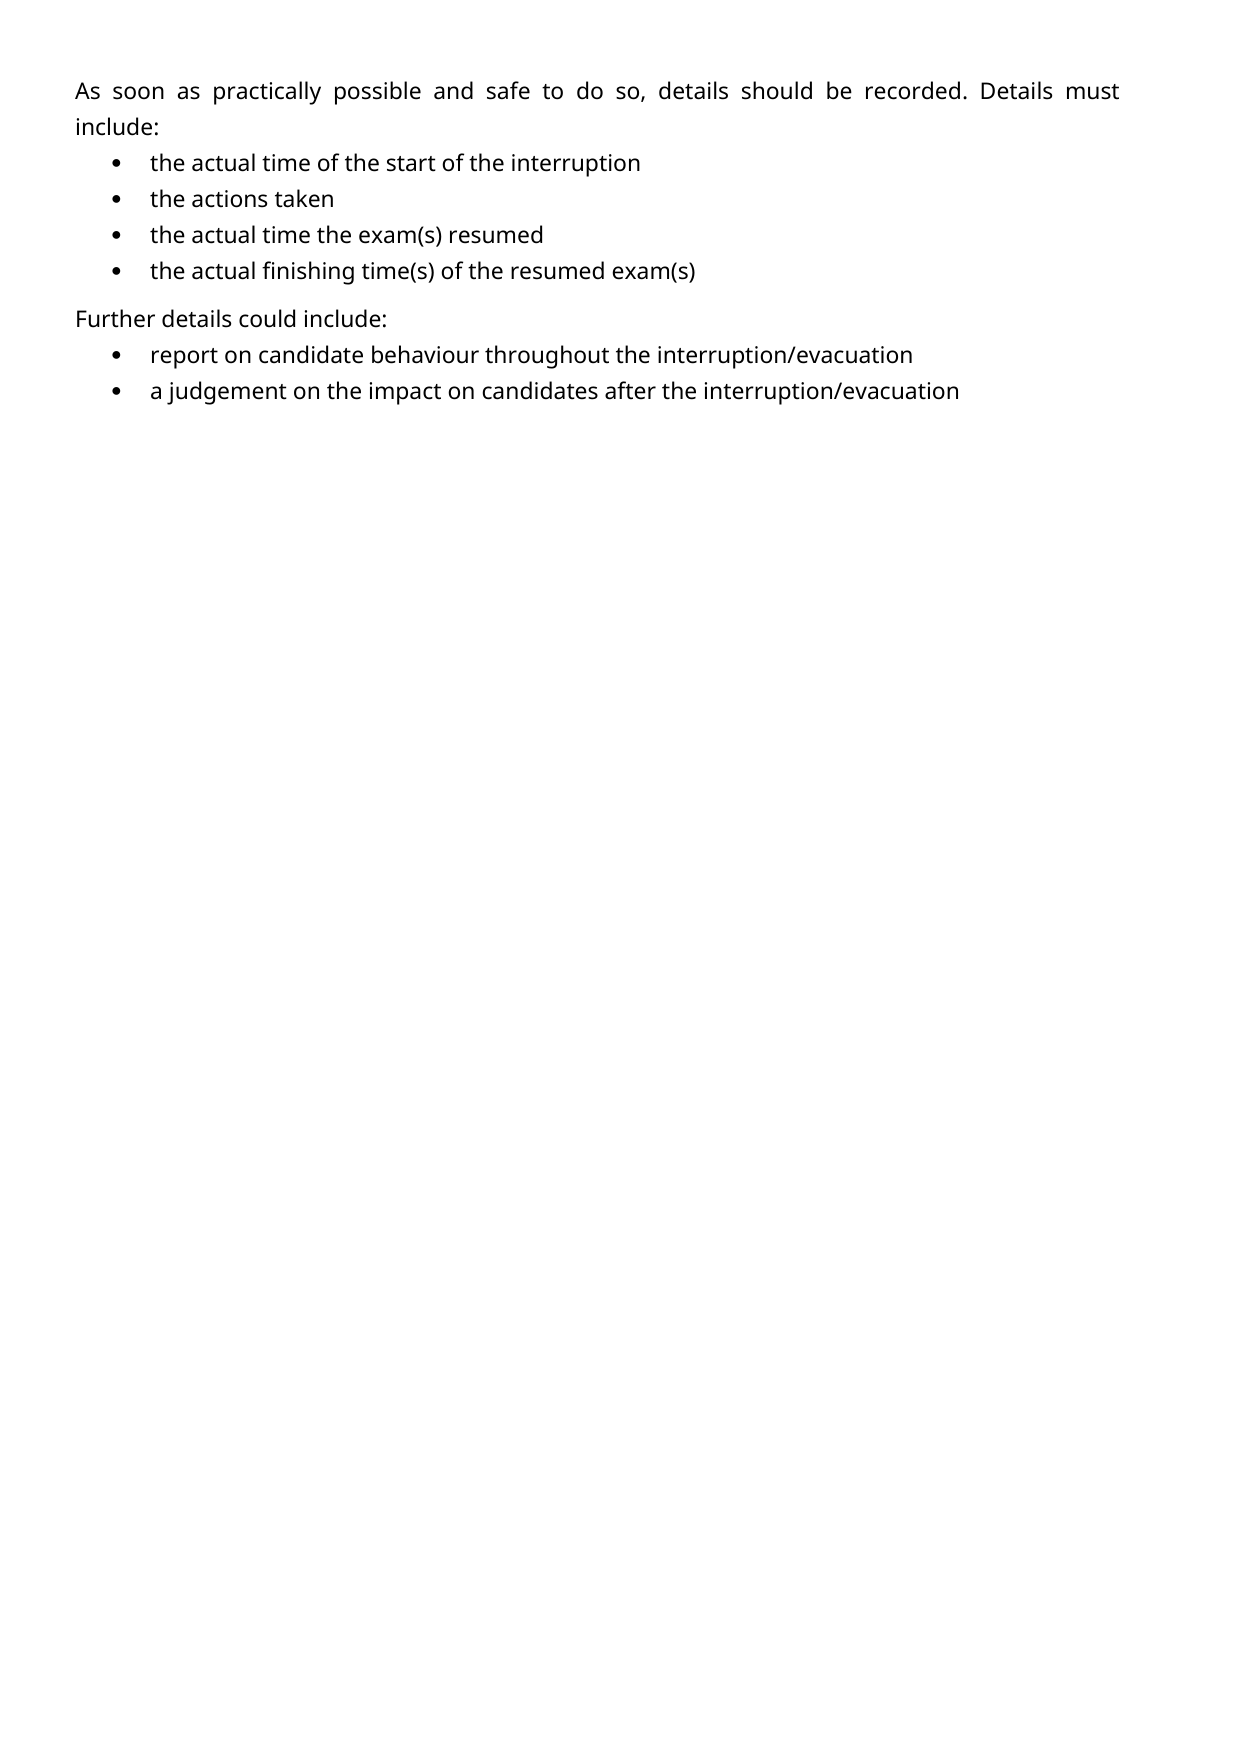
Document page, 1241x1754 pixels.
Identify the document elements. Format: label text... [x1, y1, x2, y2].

list report on candidate behaviour throughout the interruption/evacuation [112, 339, 1122, 370]
text As soon as practically possible and safe to do so, details should be recorded. Details must include: [75, 75, 1122, 142]
list the actual finishing time(s) of the resumed exam(s) [112, 255, 1122, 286]
text Further details could include: [75, 303, 1122, 334]
list the actual time of the start of the interruption [112, 147, 1122, 178]
list a judgement on the impact on candidates after the interruption/evacuation [112, 375, 1122, 406]
list the actions taken [112, 183, 1122, 214]
list the actual time the exam(s) resumed [112, 219, 1122, 250]
